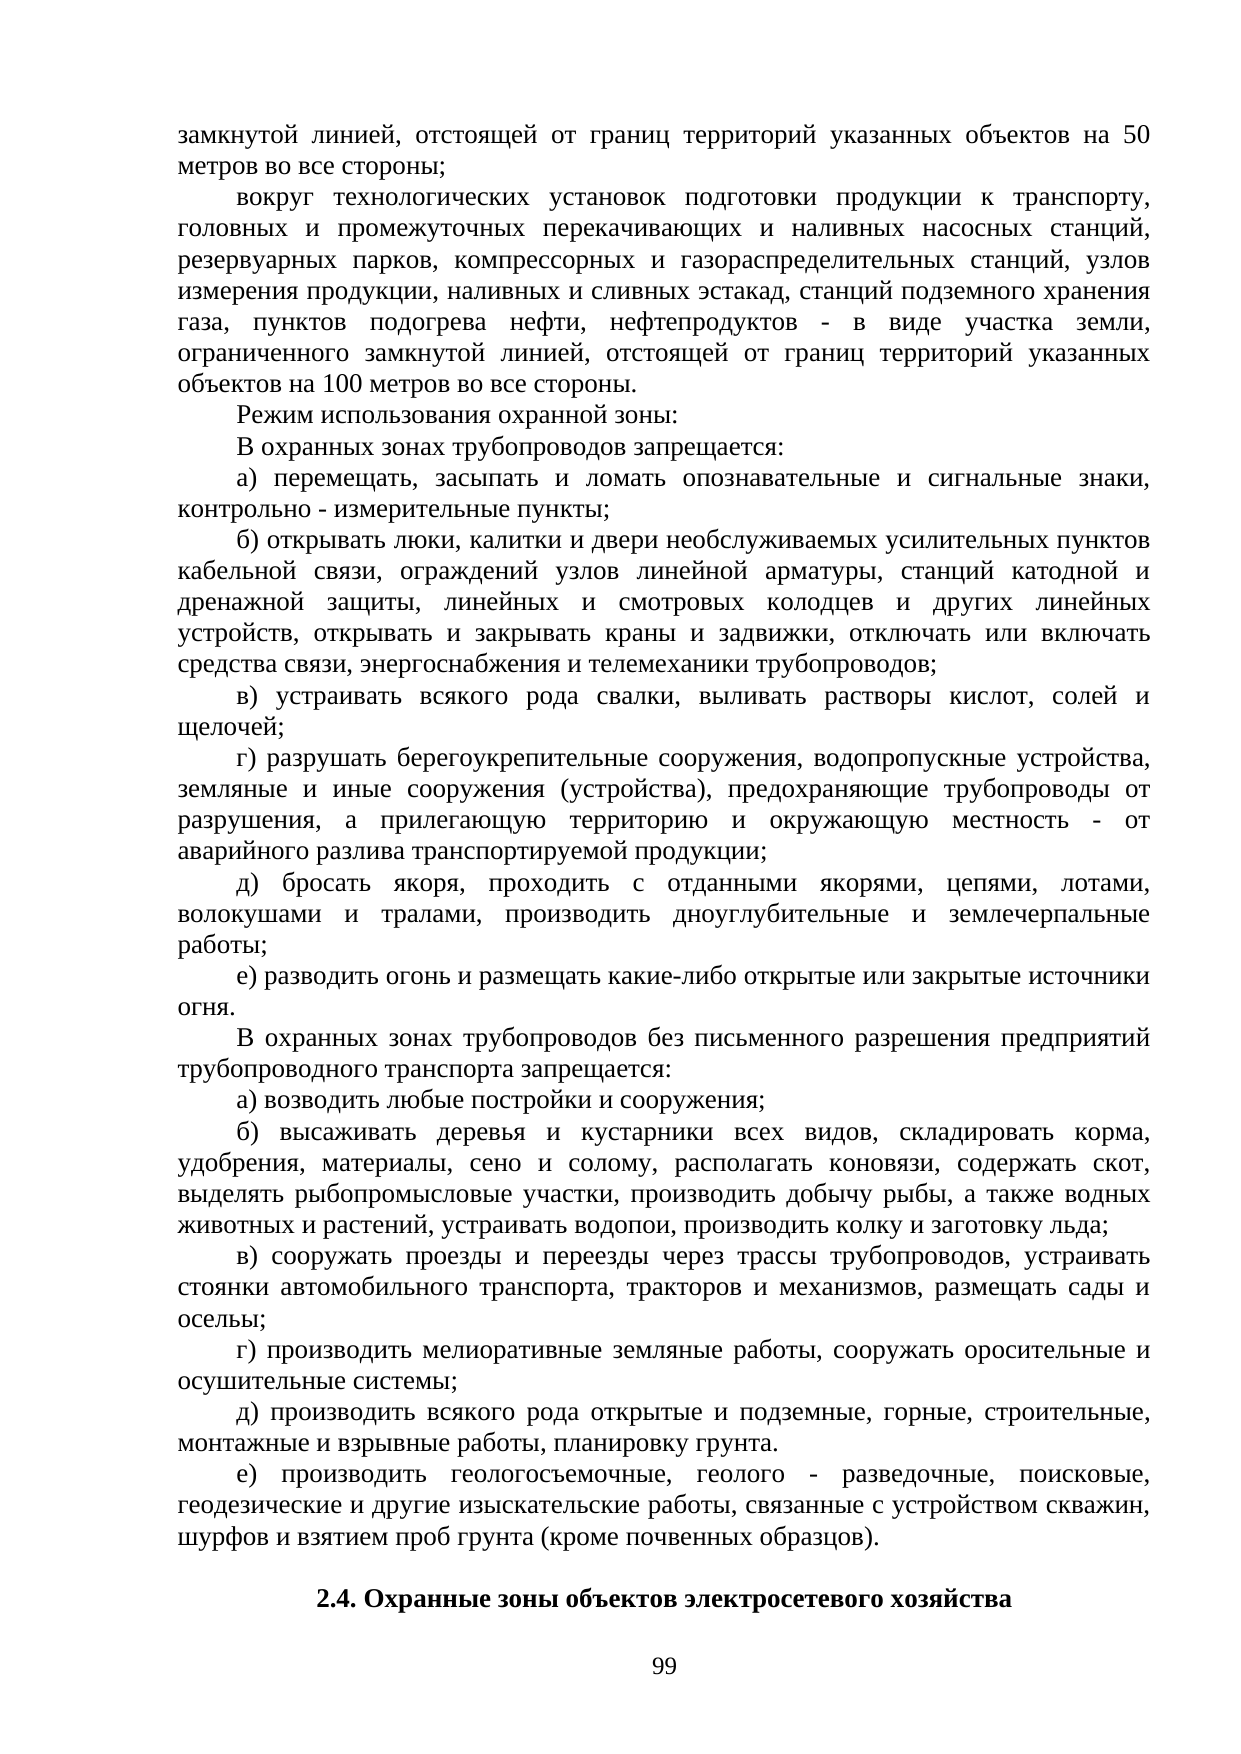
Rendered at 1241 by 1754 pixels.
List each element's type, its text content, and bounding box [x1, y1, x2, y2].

text 2.4. Охранные зоны объектов электросетевого хозяйства [177, 1582, 1152, 1613]
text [177, 118, 1152, 180]
text Режим использования охранной зоны: [177, 398, 1152, 429]
text В охранных зонах трубопроводов без письменного разрешения предприятий трубопроводного транспорта запрещается: [177, 1021, 1152, 1084]
text б) открывать люки, калитки и двери необслуживаемых усилительных пунктов кабельной связи, ограждений узлов линейной арматуры, станций катодной и дренажной защиты, линейных и смотровых колодцев и других линейных устройств, открывать и закрывать краны и задвижки, отключать или включать средства связи, энергоснабжения и телемеханики трубопроводов; [177, 523, 1152, 679]
text е) разводить огонь и размещать какие-либо открытые или закрытые источники огня. [177, 959, 1152, 1021]
text а) перемещать, засыпать и ломать опознавательные и сигнальные знаки, контрольно - измерительные пункты; [177, 461, 1152, 523]
text д) бросать якоря, проходить с отданными якорями, цепями, лотами, волокушами и тралами, производить дноуглубительные и землечерпальные работы; [177, 866, 1152, 959]
text В охранных зонах трубопроводов запрещается: [177, 429, 1152, 461]
text д) производить всякого рода открытые и подземные, горные, строительные, монтажные и взрывные работы, планировку грунта. [177, 1395, 1152, 1457]
text в) сооружать проезды и переезды через трассы трубопроводов, устраивать стоянки автомобильного транспорта, тракторов и механизмов, размещать сады и осельы; [177, 1239, 1152, 1333]
text в) устраивать всякого рода свалки, выливать растворы кислот, солей и щелочей; [177, 679, 1152, 741]
text г) разрушать берегоукрепительные сооружения, водопропускные устройства, земляные и иные сооружения (устройства), предохраняющие трубопроводы от разрушения, а прилегающую территорию и окружающую местность - от аварийного разлива транспортируемой продукции; [177, 741, 1152, 866]
text б) высаживать деревья и кустарники всех видов, складировать корма, удобрения, материалы, сено и солому, располагать коновязи, содержать скот, выделять рыбопромысловые участки, производить добычу рыбы, а также водных животных и растений, устраивать водопои, производить колку и заготовку льда; [177, 1115, 1152, 1239]
text вокруг технологических установок подготовки продукции к транспорту, головных и промежуточных перекачивающих и наливных насосных станций, резервуарных парков, компрессорных и газораспределительных станций, узлов измерения продукции, наливных и сливных эстакад, станций подземного хранения газа, пунктов подогрева нефти, нефтепродуктов - в виде участка земли, ограниченного замкнутой линией, отстоящей от границ территорий указанных объектов на 100 метров во все стороны. [177, 180, 1152, 398]
text г) производить мелиоративные земляные работы, сооружать оросительные и осушительные системы; [177, 1333, 1152, 1395]
text е) производить геологосъемочные, геолого - разведочные, поисковые, геодезические и другие изыскательские работы, связанные с устройством скважин, шурфов и взятием проб грунта (кроме почвенных образцов). [177, 1457, 1152, 1551]
text а) возводить любые постройки и сооружения; [177, 1084, 1152, 1115]
